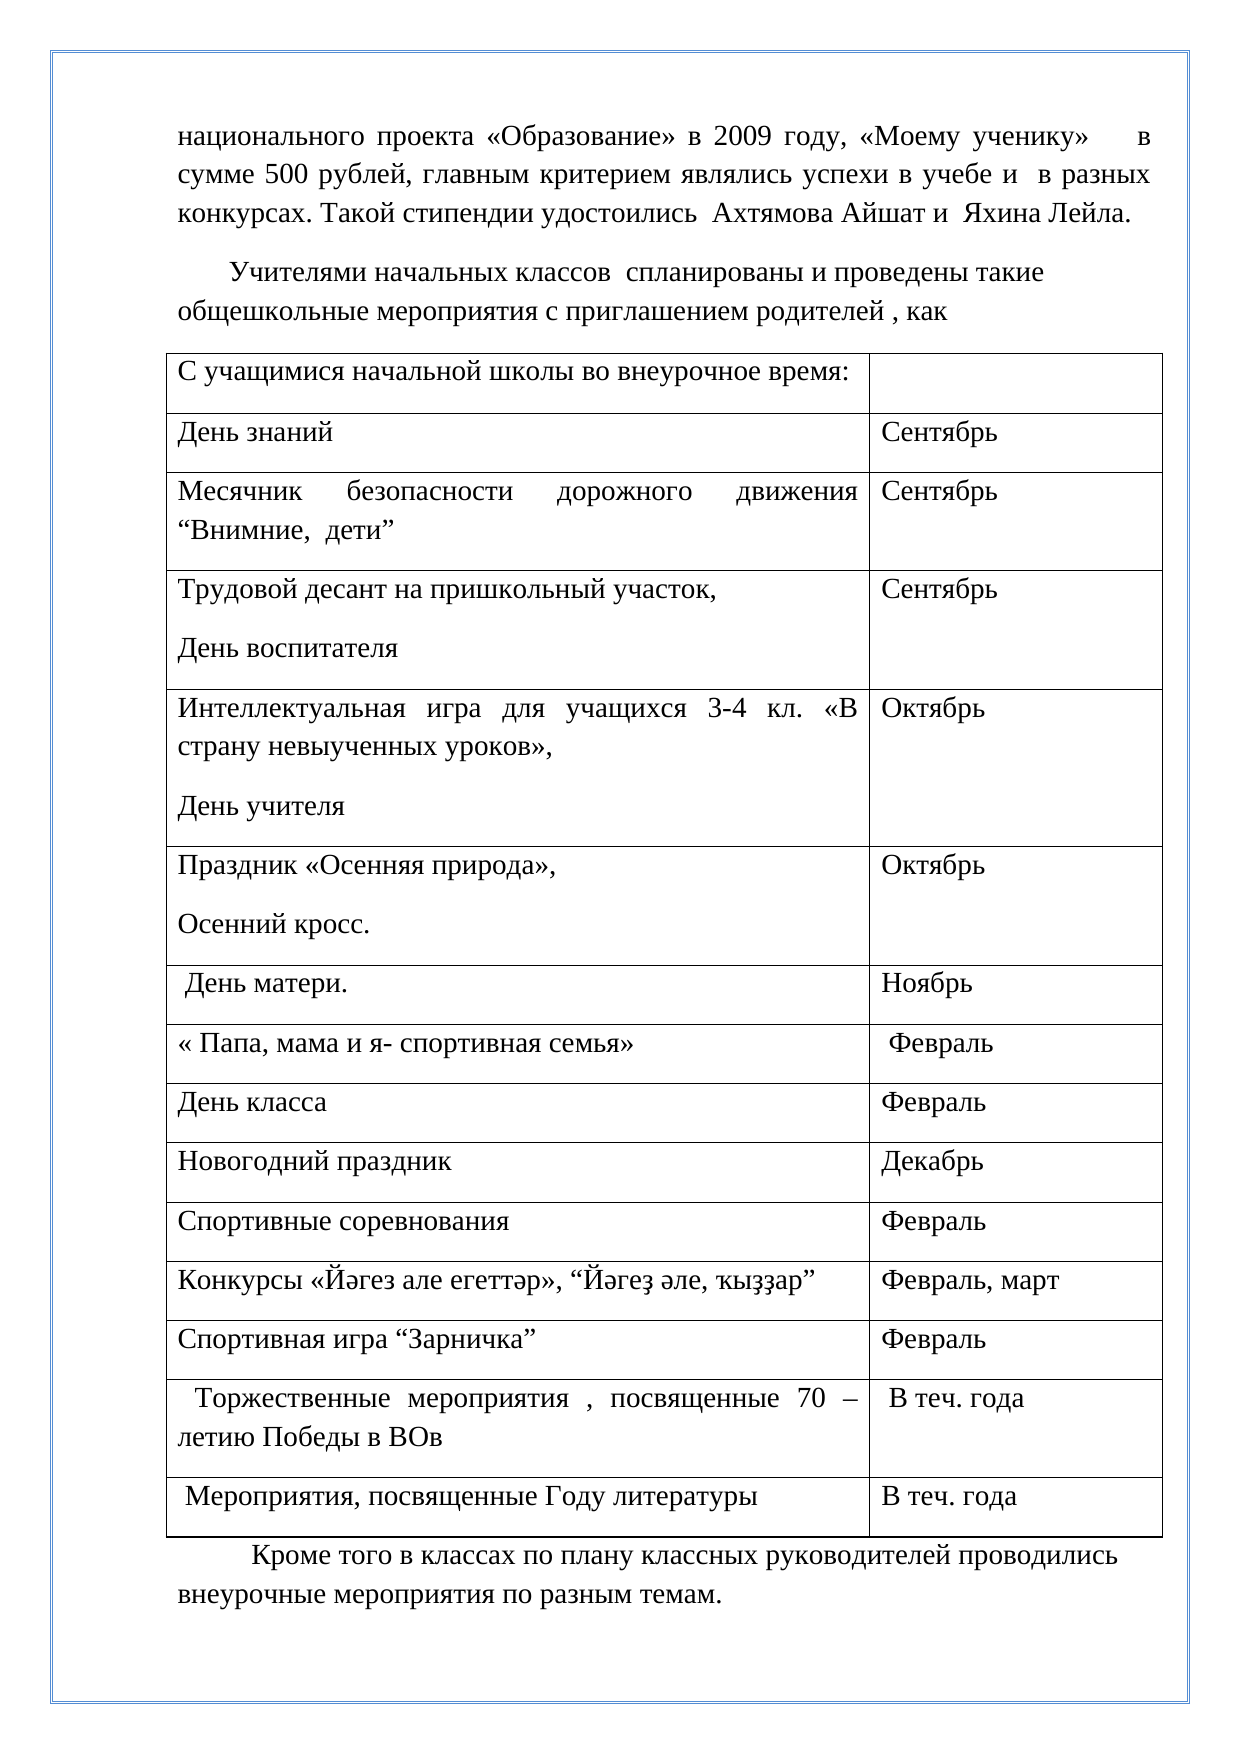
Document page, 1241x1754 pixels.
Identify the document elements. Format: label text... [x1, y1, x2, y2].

table_cell Февраль [870, 1203, 1162, 1261]
table_cell День матери. [167, 966, 869, 1024]
table_cell Октябрь [870, 847, 1162, 964]
table_cell Октябрь [870, 690, 1162, 846]
table_cell Ноябрь [870, 966, 1162, 1024]
table_cell « Папа, мама и я- спортивная семья» [167, 1025, 869, 1083]
table_cell Февраль [870, 1025, 1162, 1083]
table_header [870, 354, 1162, 413]
table_cell День знаний [167, 414, 869, 472]
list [177, 118, 1152, 229]
table_cell Новогодний праздник [167, 1143, 869, 1202]
table_cell В теч. года [870, 1380, 1162, 1477]
table_cell Февраль, март [870, 1262, 1162, 1320]
table_cell Праздник «Осенняя природа», Осенний кросс. [167, 847, 869, 964]
table_cell Февраль [870, 1321, 1162, 1379]
table_header С учащимися начальной школы во внеурочное время: [167, 354, 869, 413]
table_cell День класса [167, 1084, 869, 1142]
table_cell Спортивные соревнования [167, 1203, 869, 1261]
table_cell В теч. года [870, 1478, 1162, 1536]
text Кроме того в классах по плану классных руководителей проводились внеурочные мероприятия по разным темам. [177, 1538, 1152, 1609]
table_cell Месячник безопасности дорожного движения “Внимние, дети” [167, 473, 869, 570]
table_cell Мероприятия, посвященные Году литературы [167, 1478, 869, 1536]
table_cell Февраль [870, 1084, 1162, 1142]
table_cell Торжественные мероприятия , посвященные 70 – летию Победы в ВОв [167, 1380, 869, 1477]
table_cell Сентябрь [870, 571, 1162, 689]
table_cell Сентябрь [870, 473, 1162, 570]
table_cell Сентябрь [870, 414, 1162, 472]
table_cell Декабрь [870, 1143, 1162, 1202]
text Учителями начальных классов спланированы и проведены такие общешкольные мероприятия с приглашением родителей , как [177, 254, 1152, 327]
table_cell Конкурсы «Йәгез але егеттәр», “Йәгеҙ әле, ҡыҙҙар” [167, 1262, 869, 1320]
table_cell Трудовой десант на пришкольный участок, День воспитателя [167, 571, 869, 689]
table_cell Интеллектуальная игра для учащихся 3-4 кл. «В страну невыученных уроков», День учителя [167, 690, 869, 846]
table_cell Спортивная игра “Зарничка” [167, 1321, 869, 1379]
